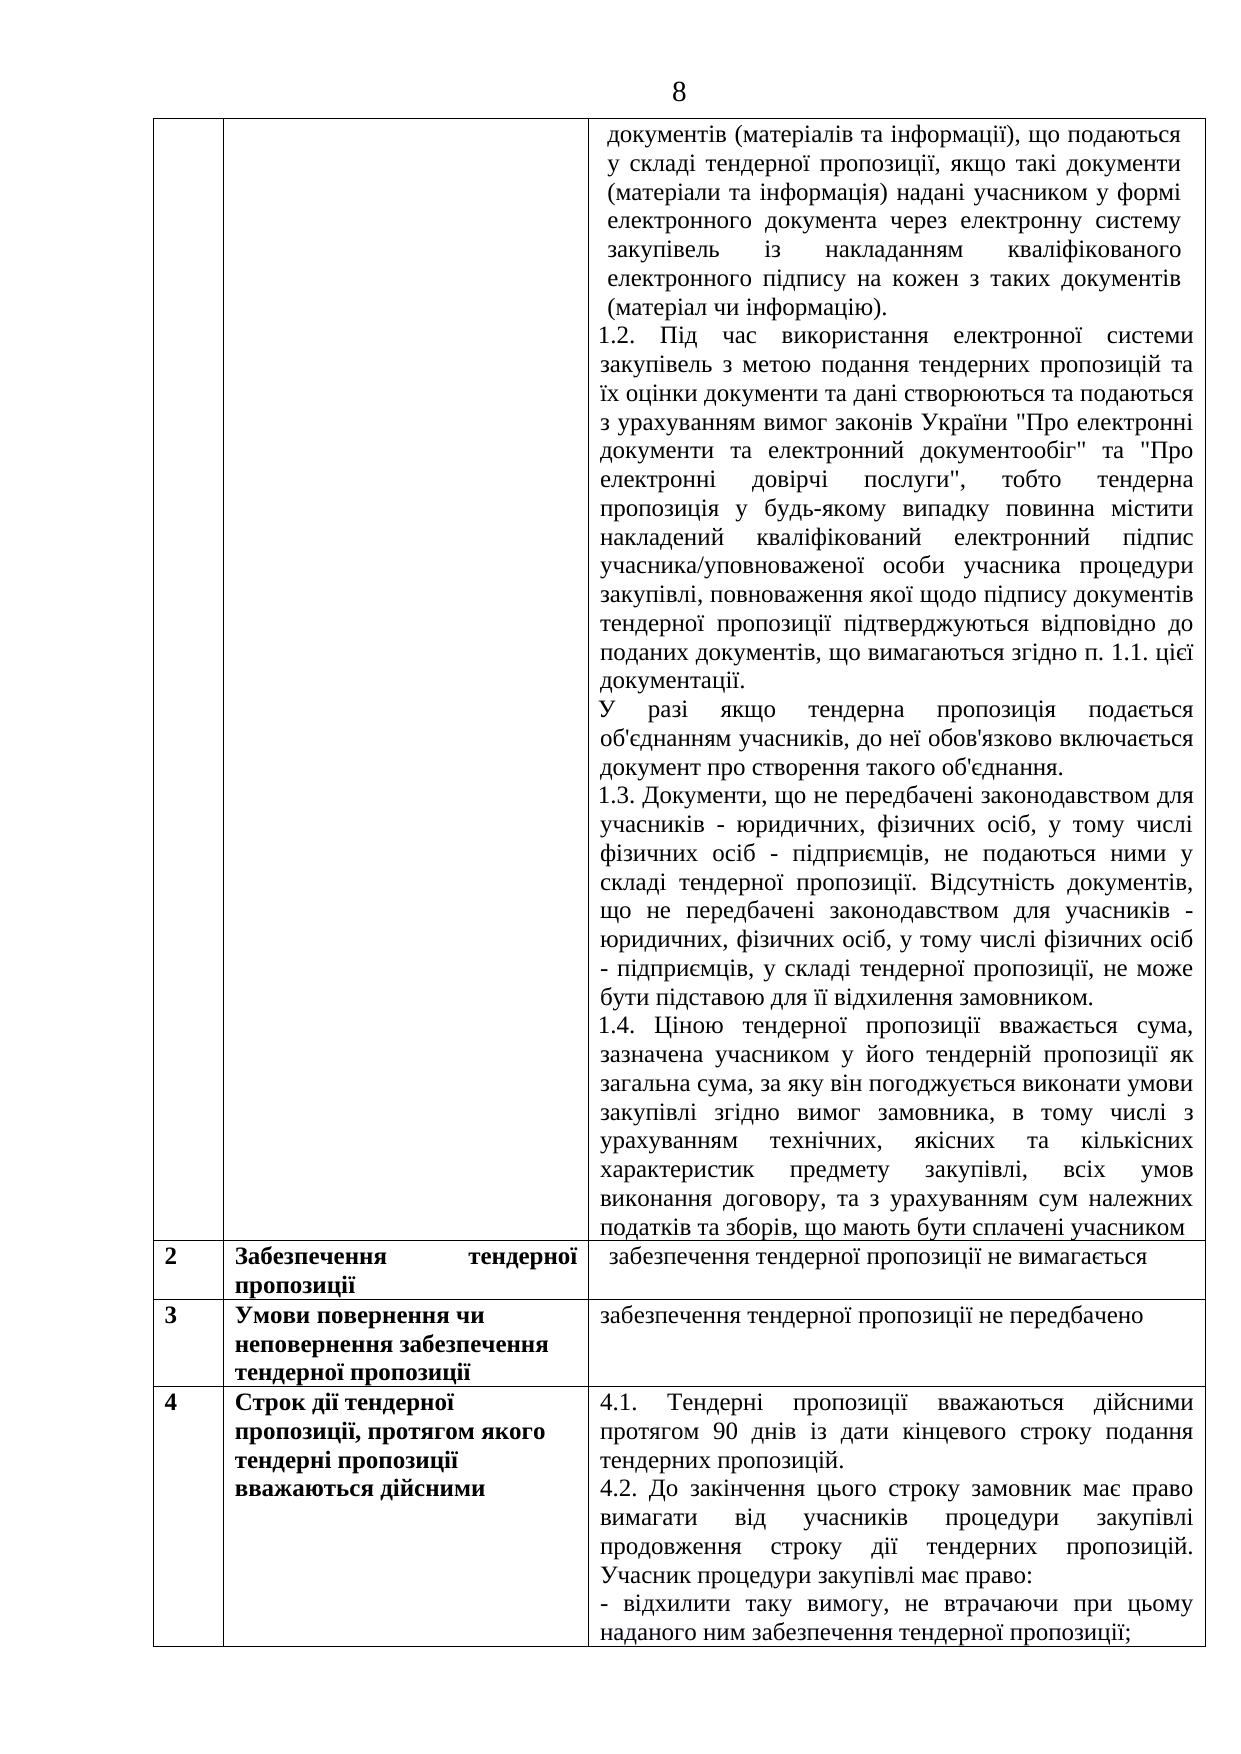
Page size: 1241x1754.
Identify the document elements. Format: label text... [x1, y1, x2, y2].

table_cell Умови повернення чи неповернення забезпечення тендерної пропозиції [224, 1300, 588, 1386]
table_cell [589, 119, 1205, 1240]
table_cell Забезпечення тендерної пропозиції [224, 1241, 588, 1299]
table_cell 2 [154, 1241, 223, 1299]
table_cell забезпечення тендерної пропозиції не вимагається [589, 1241, 1205, 1299]
table_cell 1 [154, 119, 223, 1240]
table_cell 4 [154, 1387, 223, 1646]
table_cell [224, 119, 588, 1240]
table_cell забезпечення тендерної пропозиції не передбачено [589, 1300, 1205, 1386]
table_cell 3 [154, 1300, 223, 1386]
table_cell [224, 1387, 588, 1646]
